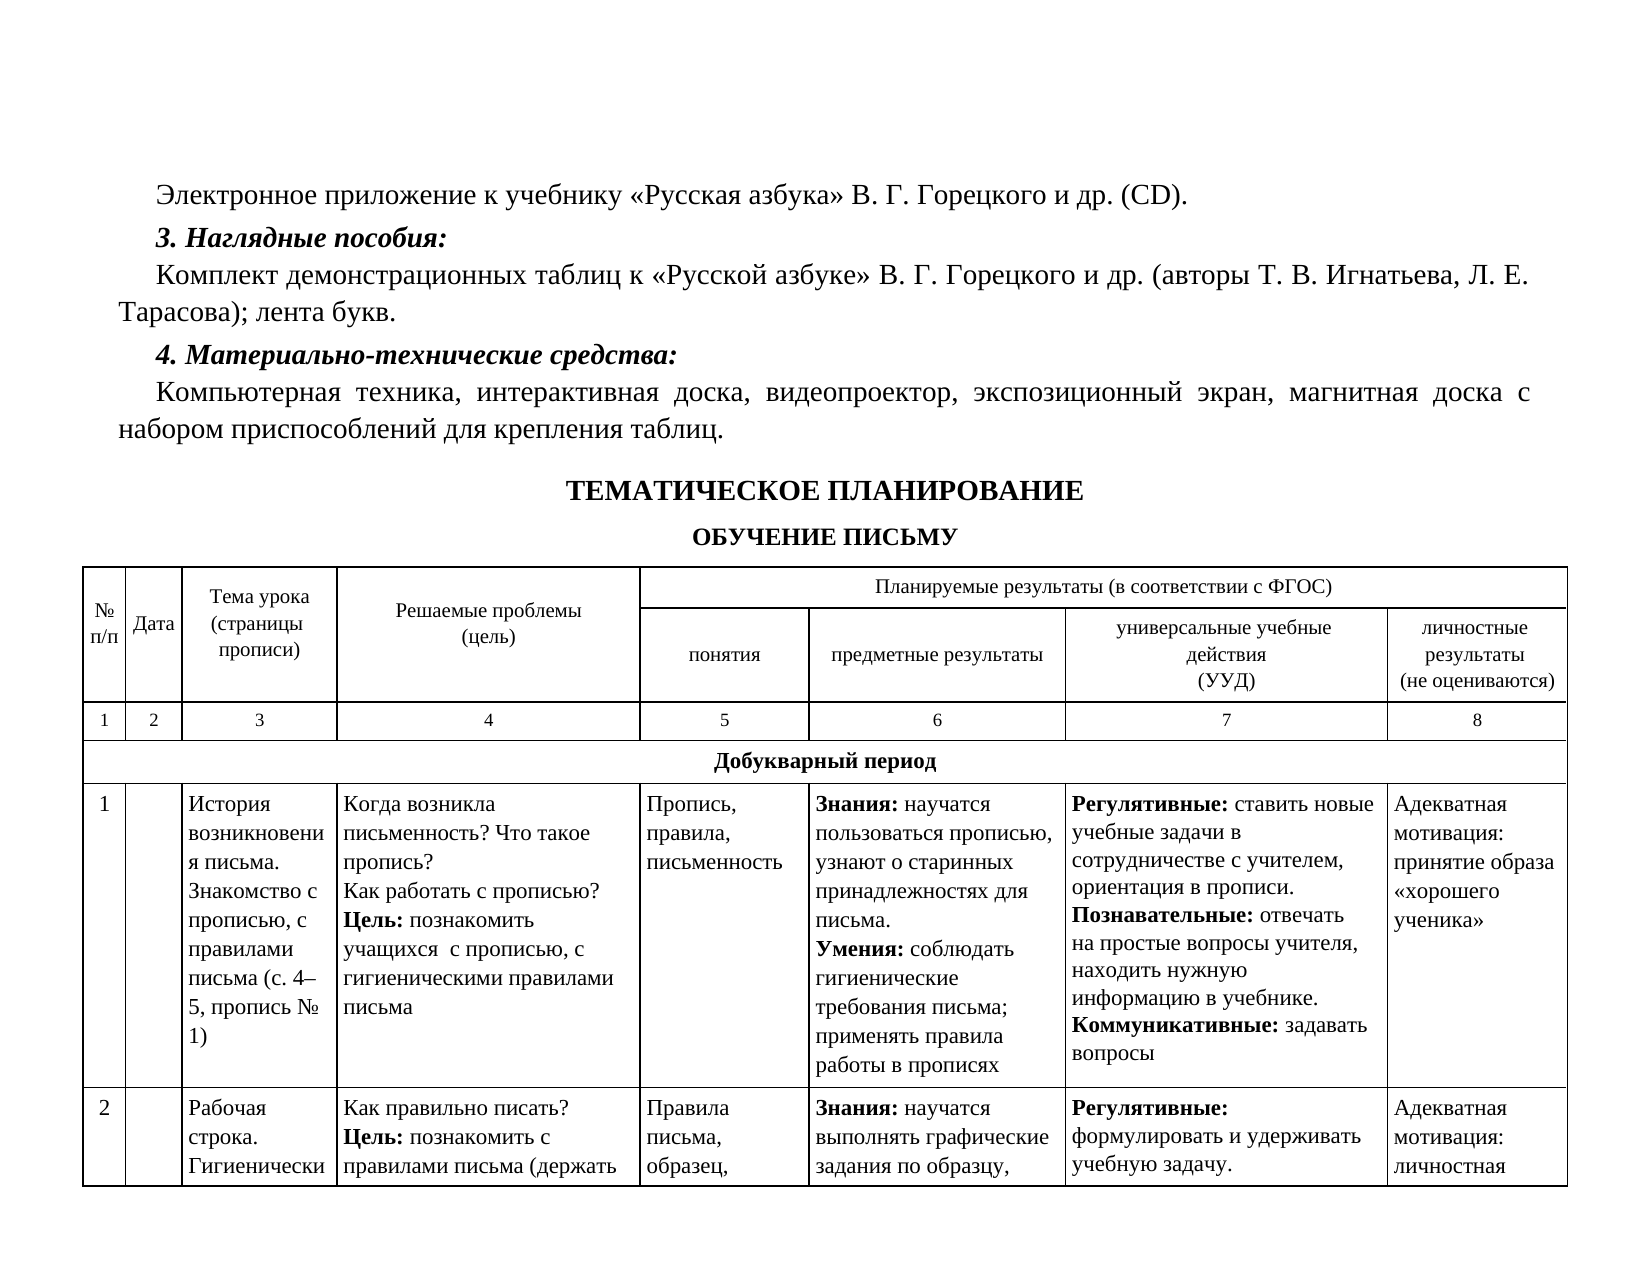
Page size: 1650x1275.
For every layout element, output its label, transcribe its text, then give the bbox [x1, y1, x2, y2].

table_cell Знания: научатся пользоваться прописью, узнают о старинных принадлежностях для письма. Умения: соблюдать гигиенические требования письма; применять правила работы в прописях [810, 784, 1065, 1087]
table_cell 5 [641, 703, 808, 739]
table_cell 2 [126, 703, 181, 739]
text Компьютерная техника, интерактивная доска, видеопроектор, экспозиционный экран, магнитная доска с набором приспособлений для крепления таблиц. [118, 374, 1532, 444]
table_cell Когда возникла письменность? Что такое пропись? Как работать с прописью? Цель: познакомить учащихся с прописью, с гигиеническими правилами письма [338, 784, 639, 1087]
table_cell 8 [1388, 701, 1567, 739]
table_header № п/п [84, 568, 125, 701]
table_cell [126, 1088, 181, 1185]
table_cell 7 [1066, 703, 1387, 739]
table_cell Добукварный период [84, 740, 1567, 783]
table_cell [641, 1088, 808, 1185]
text 3. Наглядные пособия: [118, 220, 1532, 254]
table_cell Пропись, правила, письменность [641, 784, 808, 1087]
table_header Дата [126, 568, 181, 701]
table_cell Регулятивные: ставить новые учебные задачи в сотрудничестве с учителем, ориентация в прописи. Познавательные: отвечать на простые вопросы учителя, находить нужную информацию в учебнике. Коммуникативные: задавать вопросы [1066, 784, 1387, 1087]
text 4. Материально-технические средства: [118, 337, 1532, 371]
table_cell универсальные учебные действия (УУД) [1066, 609, 1387, 701]
text Электронное приложение к учебнику «Русская азбука» В. Г. Горецкого и др. (CD). [118, 177, 1532, 211]
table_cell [183, 1088, 336, 1185]
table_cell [1388, 1087, 1567, 1185]
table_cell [338, 1088, 639, 1185]
table_header Планируемые результаты (в соответствии с ФГОС) [641, 568, 1567, 607]
table_cell 4 [338, 703, 639, 739]
table_cell 6 [810, 703, 1065, 739]
table_header Решаемые проблемы (цель) [338, 568, 639, 701]
text Тематическое планирование [118, 473, 1532, 506]
text Комплект демонстрационных таблиц к «Русской азбуке» В. Г. Горецкого и др. (авторы Т. В. Игнатьева, Л. Е. Тарасова); лента букв. [118, 257, 1532, 328]
table_cell предметные результаты [810, 609, 1065, 701]
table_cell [810, 1088, 1065, 1185]
table_cell История возникновения письма. Знакомство с прописью, с правилами письма (с. 4–5, пропись № 1) [183, 784, 336, 1087]
table_cell Адекватная мотивация: принятие образа «хорошего ученика» [1388, 783, 1567, 1087]
table_cell [126, 784, 181, 1087]
table_cell 1 [84, 784, 125, 1087]
table_cell личностные результаты (не оцениваются) [1388, 607, 1567, 701]
text обучение письму [118, 522, 1532, 551]
table_cell 3 [183, 703, 336, 739]
table_cell 1 [84, 703, 125, 739]
table_cell 2 [84, 1088, 125, 1185]
table_header Тема урока (страницы прописи) [183, 568, 336, 701]
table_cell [1066, 1088, 1387, 1185]
table_cell понятия [641, 609, 808, 701]
